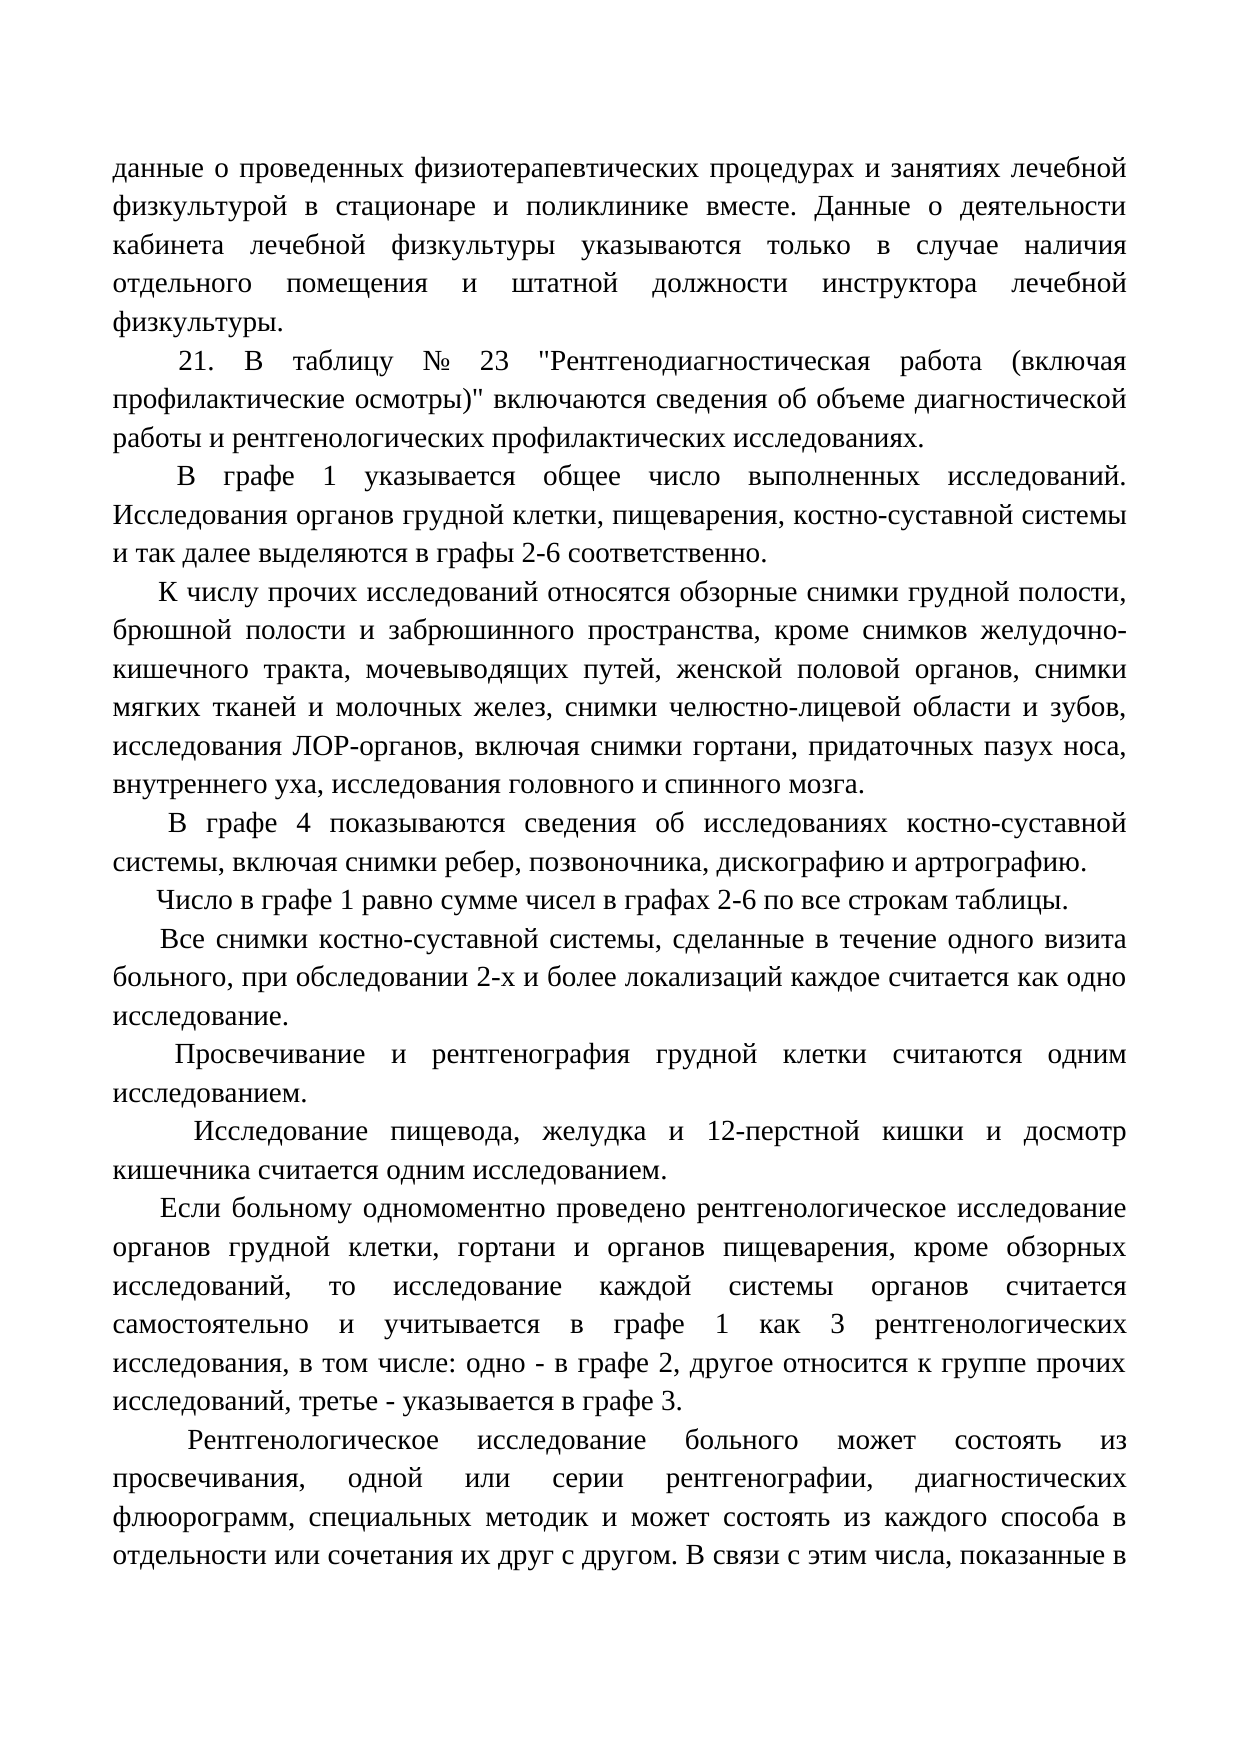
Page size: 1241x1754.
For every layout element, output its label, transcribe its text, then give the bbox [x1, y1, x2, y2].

text Число в графе 1 равно сумме чисел в графах 2-6 по все строкам таблицы. [112, 882, 1128, 916]
text 21. В таблицу № 23 "Рентгенодиагностическая работа (включая профилактические осмотры)" включаются сведения об объеме диагностической работы и рентгенологических профилактических исследованиях. [112, 343, 1128, 453]
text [112, 1422, 1128, 1571]
text Просвечивание и рентгенография грудной клетки считаются одним исследованием. [112, 1036, 1128, 1108]
text В графе 1 указывается общее число выполненных исследований. Исследования органов грудной клетки, пищеварения, костно-суставной системы и так далее выделяются в графы 2-6 соответственно. [112, 458, 1128, 569]
text В графе 4 показываются сведения об исследованиях костно-суставной системы, включая снимки ребер, позвоночника, дискографию и артрографию. [112, 805, 1128, 877]
text Исследование пищевода, желудка и 12-перстной кишки и досмотр кишечника считается одним исследованием. [112, 1113, 1128, 1186]
text Все снимки костно-суставной системы, сделанные в течение одного визита больного, при обследовании 2-х и более локализаций каждое считается как одно исследование. [112, 921, 1128, 1031]
text К числу прочих исследований относятся обзорные снимки грудной полости, брюшной полости и забрюшинного пространства, кроме снимков желудочно-кишечного тракта, мочевыводящих путей, женской половой органов, снимки мягких тканей и молочных желез, снимки челюстно-лицевой области и зубов, исследования ЛОР-органов, включая снимки гортани, придаточных пазух носа, внутреннего уха, исследования головного и спинного мозга. [112, 574, 1128, 800]
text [112, 150, 1128, 338]
text Если больному одномоментно проведено рентгенологическое исследование органов грудной клетки, гортани и органов пищеварения, кроме обзорных исследований, то исследование каждой системы органов считается самостоятельно и учитывается в графе 1 как 3 рентгенологических исследования, в том числе: одно - в графе 2, другое относится к группе прочих исследований, третье - указывается в графе 3. [112, 1191, 1128, 1417]
